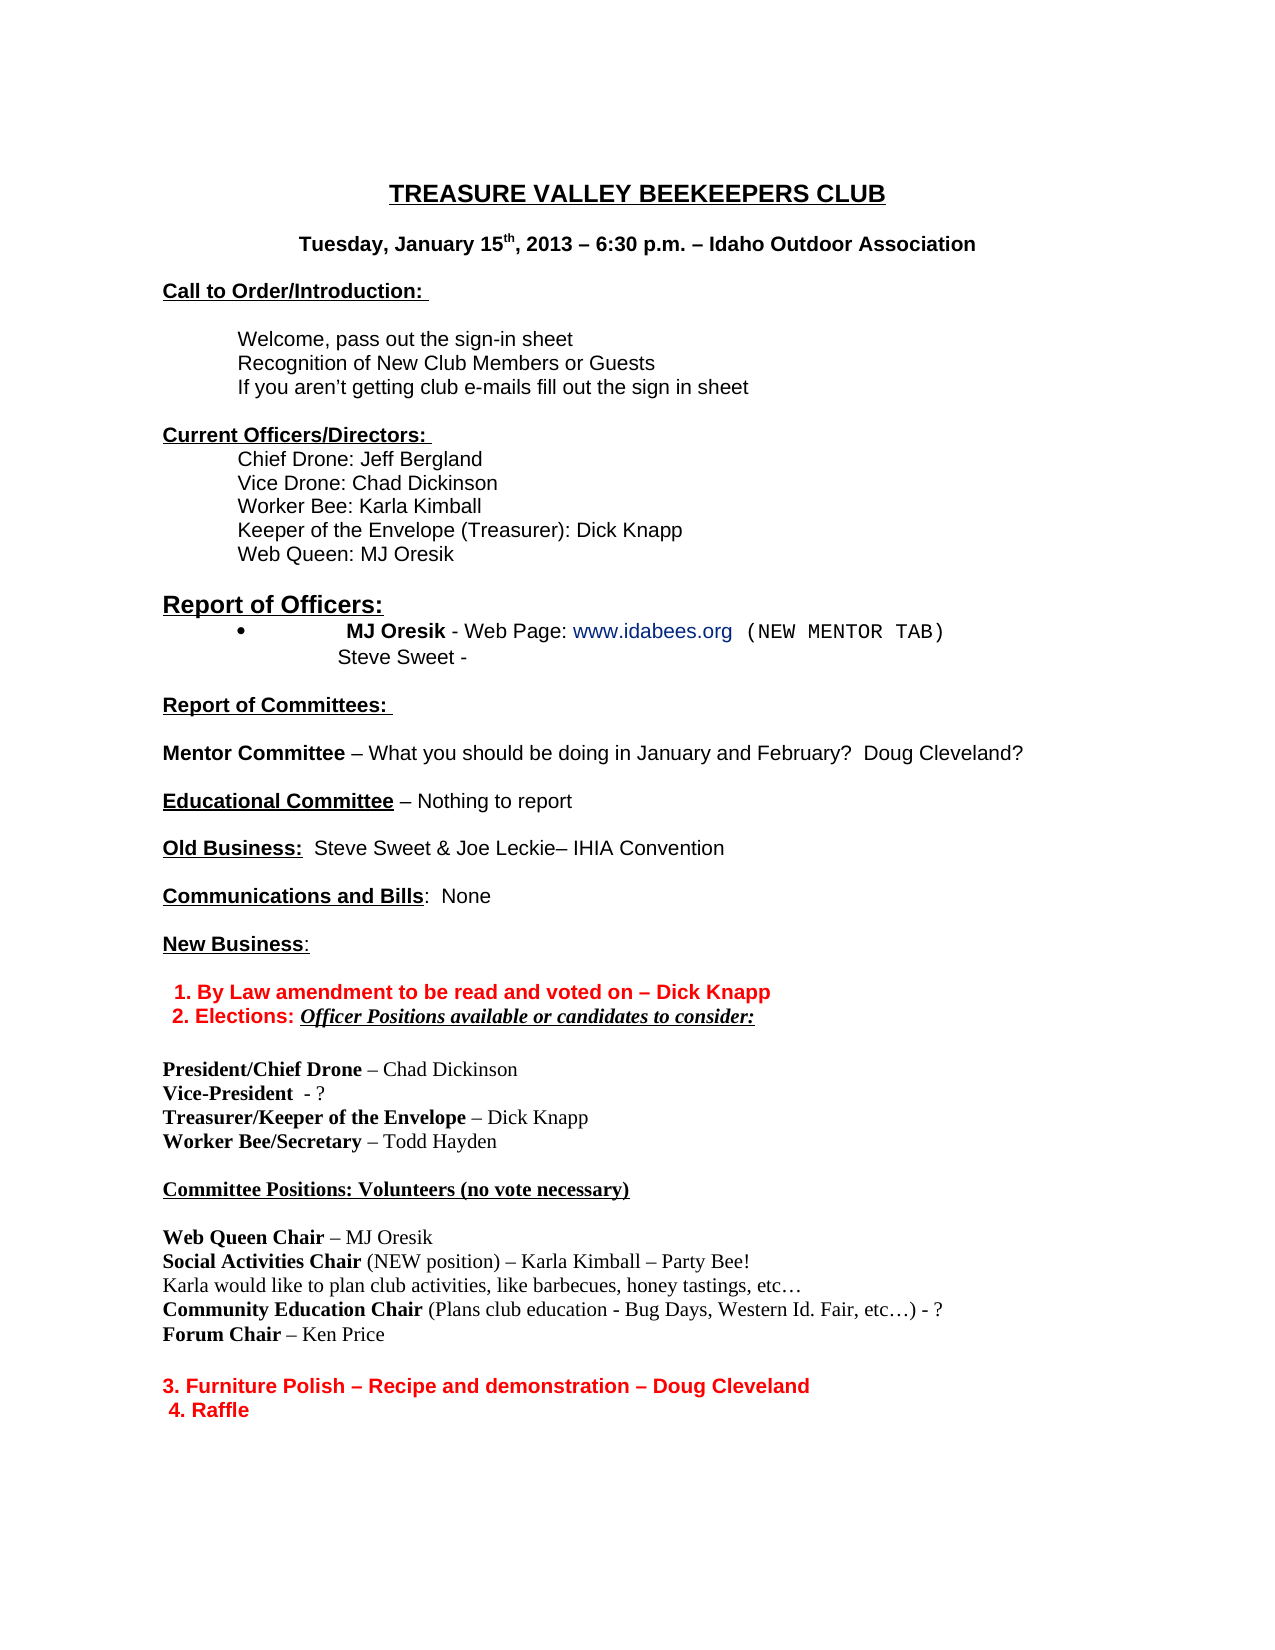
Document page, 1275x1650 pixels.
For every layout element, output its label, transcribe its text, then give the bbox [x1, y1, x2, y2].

text Steve Sweet - [237, 645, 1113, 669]
text Call to Order/Introduction: [162, 279, 1113, 303]
text 1. By Law amendment to be read and voted on – Dick Knapp [162, 980, 1113, 1004]
text Treasurer/Keeper of the Envelope – Dick Knapp [162, 1105, 1113, 1129]
text Karla would like to plan club activities, like barbecues, honey tastings, etc… [162, 1273, 1113, 1297]
text Tuesday, January 15th, 2013 – 6:30 p.m. – Idaho Outdoor Association [162, 231, 1113, 255]
text Web Queen Chair – MJ Oresik [162, 1225, 1113, 1249]
text TREASURE VALLEY BEEKEEPERS CLUB [162, 179, 1113, 207]
text Recognition of New Club Members or Guests [162, 351, 1113, 375]
text Report of Committees: [162, 693, 1113, 717]
text Vice Drone: Chad Dickinson [162, 470, 1113, 494]
text President/Chief Drone – Chad Dickinson [162, 1057, 1113, 1081]
text Social Activities Chair (NEW position) – Karla Kimball – Party Bee! [162, 1249, 1113, 1273]
text Vice-President - ? [162, 1081, 1113, 1105]
text Old Business: Steve Sweet & Joe Leckie– IHIA Convention [162, 836, 1113, 860]
text Educational Committee – Nothing to report [162, 788, 1113, 812]
text  MJ Oresik - Web Page: www.idabees.org (NEW MENTOR TAB) [237, 619, 1113, 645]
text Report of Officers: [162, 590, 1113, 619]
text 2. Elections: Officer Positions available or candidates to consider: [172, 1004, 1113, 1028]
text Web Queen: MJ Oresik [162, 542, 1113, 566]
text If you aren’t getting club e-mails fill out the sign in sheet [162, 375, 1113, 399]
text Worker Bee/Secretary – Todd Hayden [162, 1129, 1113, 1153]
text Chief Drone: Jeff Bergland [162, 446, 1113, 470]
text Forum Chair – Ken Price [162, 1321, 1113, 1346]
text Worker Bee: Karla Kimball [162, 494, 1113, 518]
text Keeper of the Envelope (Treasurer): Dick Knapp [162, 518, 1113, 542]
text Community Education Chair (Plans club education - Bug Days, Western Id. Fair, etc…) - ? [162, 1297, 1113, 1321]
text Welcome, pass out the sign-in sheet [237, 327, 1113, 351]
text 4. Raffle [162, 1398, 1113, 1422]
text Current Officers/Directors: [162, 422, 1113, 446]
text New Business: [162, 932, 1113, 956]
text 3. Furniture Polish – Recipe and demonstration – Doug Cleveland [162, 1374, 1113, 1398]
text Communications and Bills: None [162, 884, 1113, 908]
text Mentor Committee – What you should be doing in January and February? Doug Cleveland? [162, 741, 1113, 764]
text Committee Positions: Volunteers (no vote necessary) [162, 1177, 1113, 1201]
